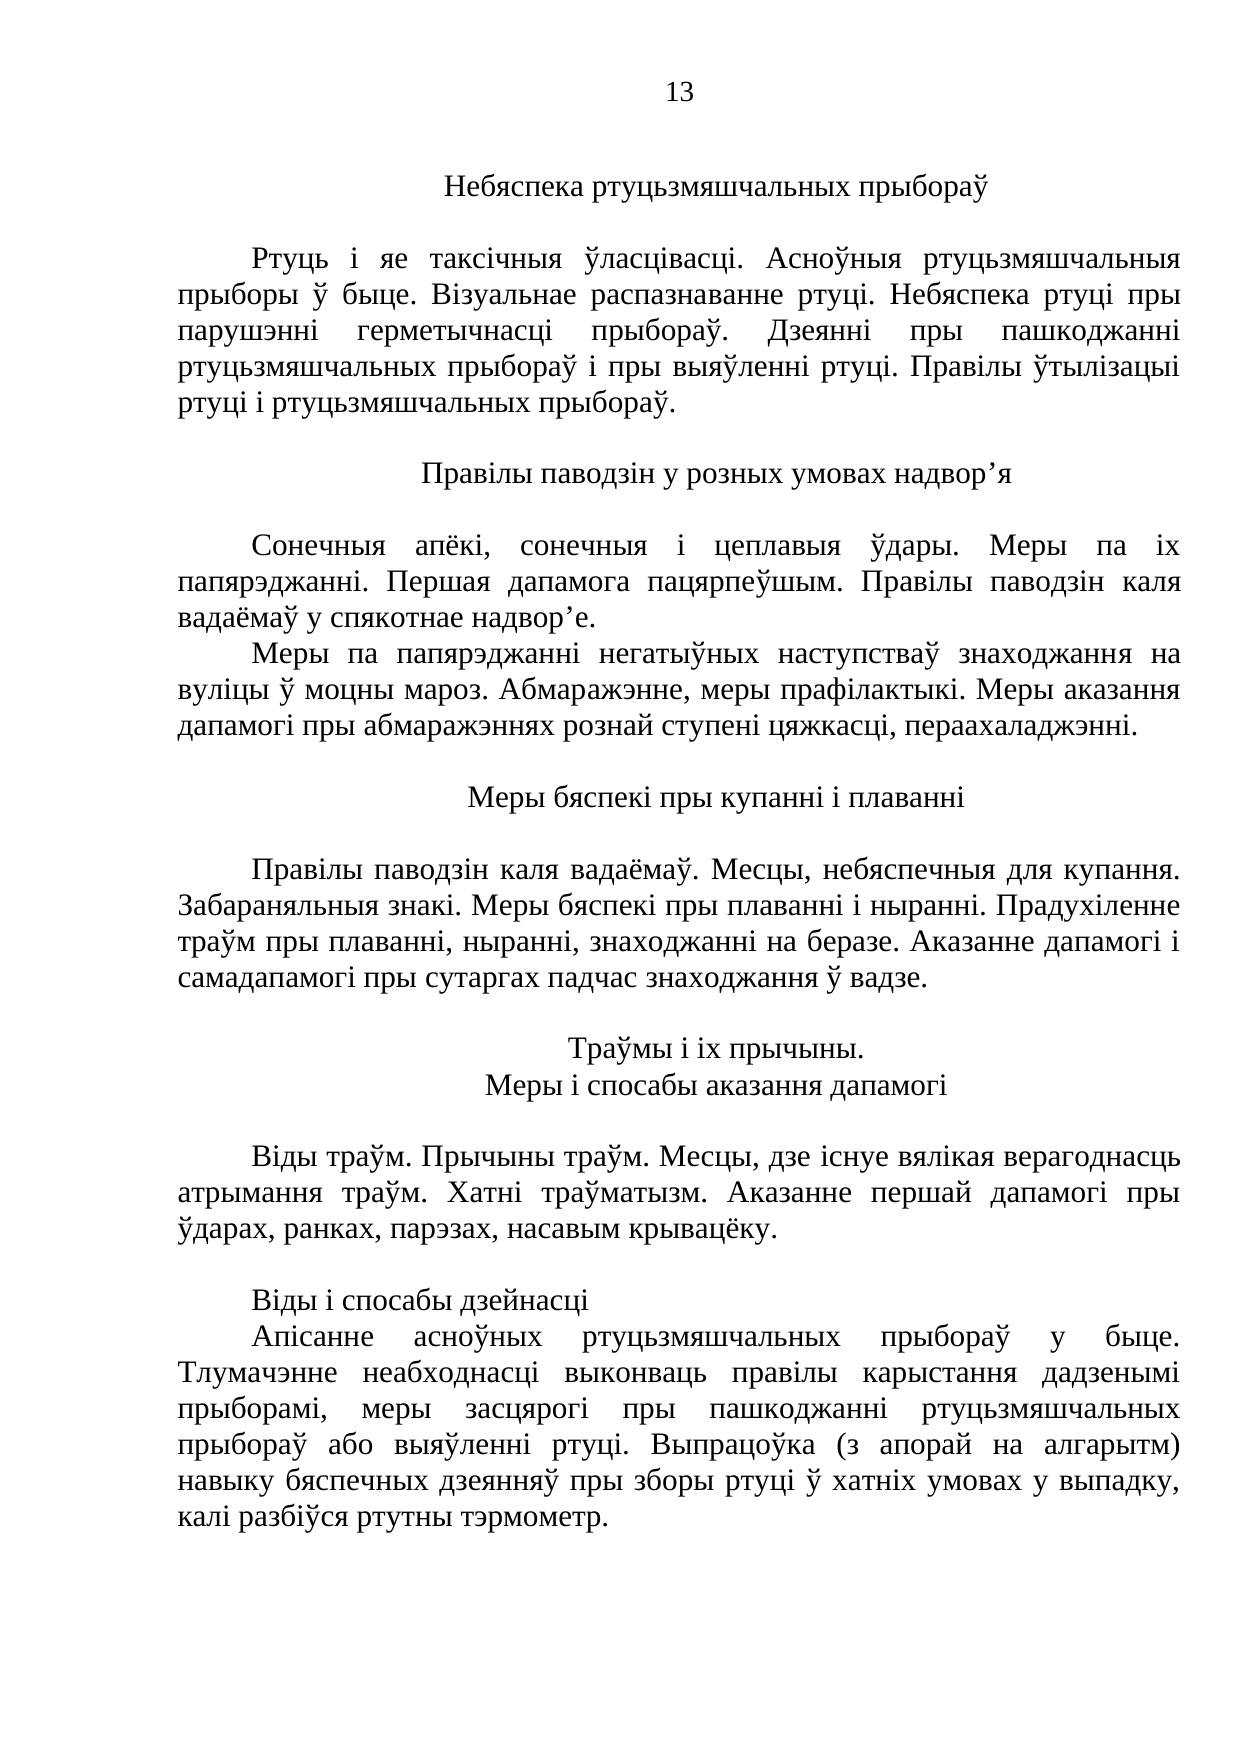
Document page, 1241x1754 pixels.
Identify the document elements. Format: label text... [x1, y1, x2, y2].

text Правілы паводзін каля вадаёмаў. Месцы, небяспечныя для купання. Забараняльныя знакі. Меры бяспекі пры плаванні і ныранні. Прадухіленне траўм пры плаванні, ныранні, знаходжанні на беразе. Аказанне дапамогі і самадапамогі пры сутаргах падчас знаходжання ў вадзе. [177, 850, 1181, 994]
text Меры і спосабы аказання дапамогі [177, 1066, 1181, 1102]
text Апісанне асноўных ртуцьзмяшчальных прыбораў у быце. Тлумачэнне неабходнасці выконваць правілы карыстання дадзенымі прыборамі, меры засцярогі пры пашкоджанні ртуцьзмяшчальных прыбораў або выяўленні ртуці. Выпрацоўка (з апорай на алгарытм) навыку бяспечных дзеянняў пры зборы ртуці ў хатніх умовах у выпадку, калі разбіўся ртутны тэрмометр. [177, 1317, 1181, 1533]
text Меры па папярэджанні негатыўных наступстваў знаходжання на вуліцы ў моцны мароз. Абмаражэнне, меры прафілактыкі. Меры аказання дапамогі пры абмаражэннях рознай ступені цяжкасці, пераахаладжэнні. [177, 634, 1181, 742]
text Ртуць і яе таксічныя ўласцівасці. Асноўныя ртуцьзмяшчальныя прыборы ў быце. Візуальнае распазнаванне ртуці. Небяспека ртуці пры парушэнні герметычнасці прыбораў. Дзеянні пры пашкоджанні ртуцьзмяшчальных прыбораў і пры выяўленні ртуці. Правілы ўтылізацыі ртуці і ртуцьзмяшчальных прыбораў. [177, 239, 1181, 419]
text Віды траўм. Прычыны траўм. Месцы, дзе існуе вялікая верагоднасць атрымання траўм. Хатні траўматызм. Аказанне першай дапамогі пры ўдарах, ранках, парэзах, насавым крывацёку. [177, 1138, 1181, 1245]
text Сонечныя апёкі, сонечныя і цеплавыя ўдары. Меры па іх папярэджанні. Першая дапамога пацярпеўшым. Правілы паводзін каля вадаёмаў у спякотнае надвор’е. [177, 527, 1181, 634]
text Траўмы і іх прычыны. [177, 1030, 1181, 1066]
text Небяспека ртуцьзмяшчальных прыбораў [177, 167, 1181, 203]
text Меры бяспекі пры купанні і плаванні [177, 778, 1181, 814]
text Віды і спосабы дзейнасці [177, 1281, 1181, 1317]
text Правілы паводзін у розных умовах надвор’я [177, 455, 1181, 491]
